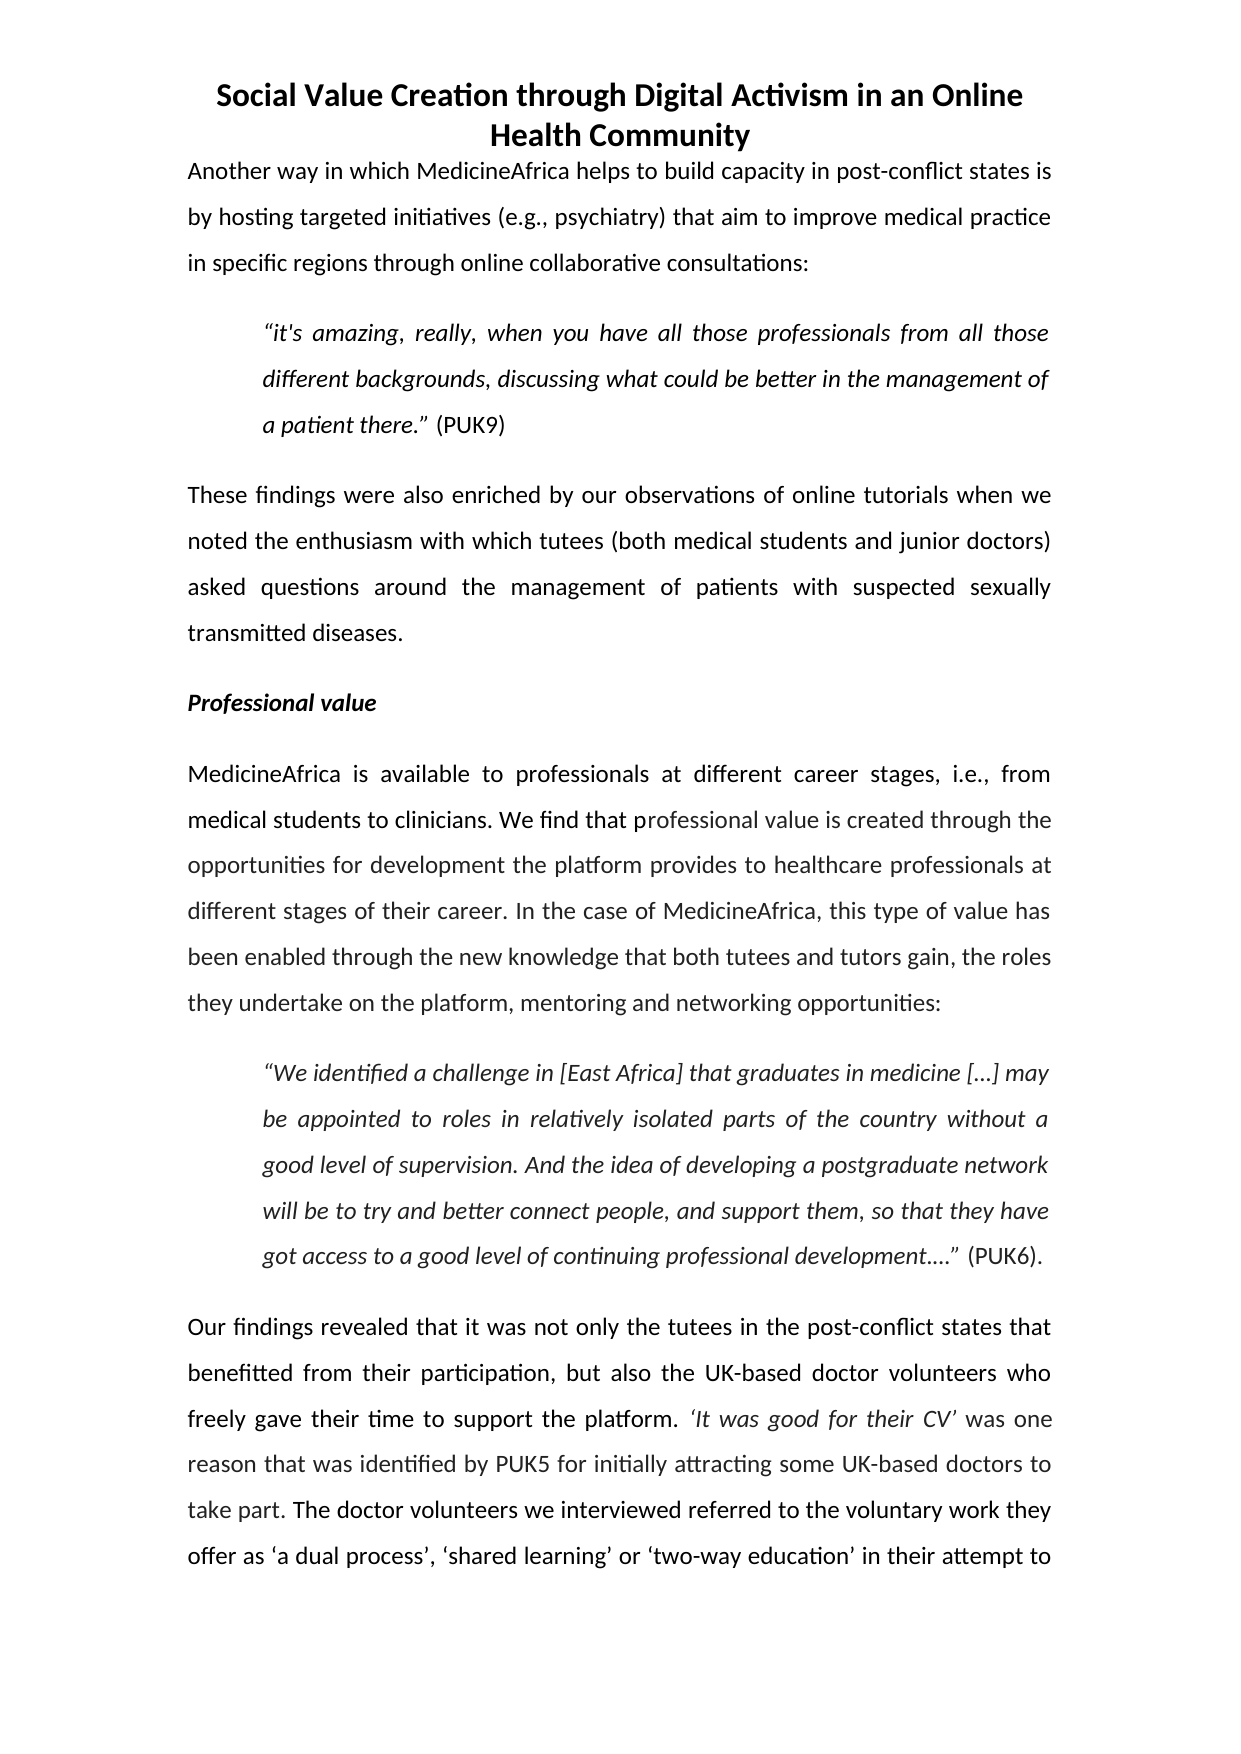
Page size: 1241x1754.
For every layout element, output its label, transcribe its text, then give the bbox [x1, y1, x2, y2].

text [187, 1311, 1053, 1570]
text These findings were also enriched by our observations of online tutorials when we noted the enthusiasm with which tutees (both medical students and junior doctors) asked questions around the management of patients with suspected sexually transmitted diseases. [187, 479, 1053, 647]
text “We identified a challenge in [East Africa] that graduates in medicine […] may be appointed to roles in relatively isolated parts of the country without a good level of supervision. And the idea of developing a postgraduate network will be to try and better connect people, and support them, so that they have got access to a good level of continuing professional development.…” (PUK6). [262, 1058, 1053, 1271]
text “it's amazing, really, when you have all those professionals from all those different backgrounds, discussing what could be better in the management of a patient there.” (PUK9) [262, 317, 1053, 439]
text Professional value [187, 687, 1053, 718]
text Another way in which MedicineAfrica helps to build capacity in post-conflict states is by hosting targeted initiatives (e.g., psychiatry) that aim to improve medical practice in specific regions through online collaborative consultations: [187, 155, 1053, 277]
text MedicineAfrica is available to professionals at different career stages, i.e., from medical students to clinicians. We find that professional value is created through the opportunities for development the platform provides to healthcare professionals at different stages of their career. In the case of MedicineAfrica, this type of value has been enabled through the new knowledge that both tutees and tutors gain, the roles they undertake on the platform, mentoring and networking opportunities: [187, 758, 1053, 1017]
